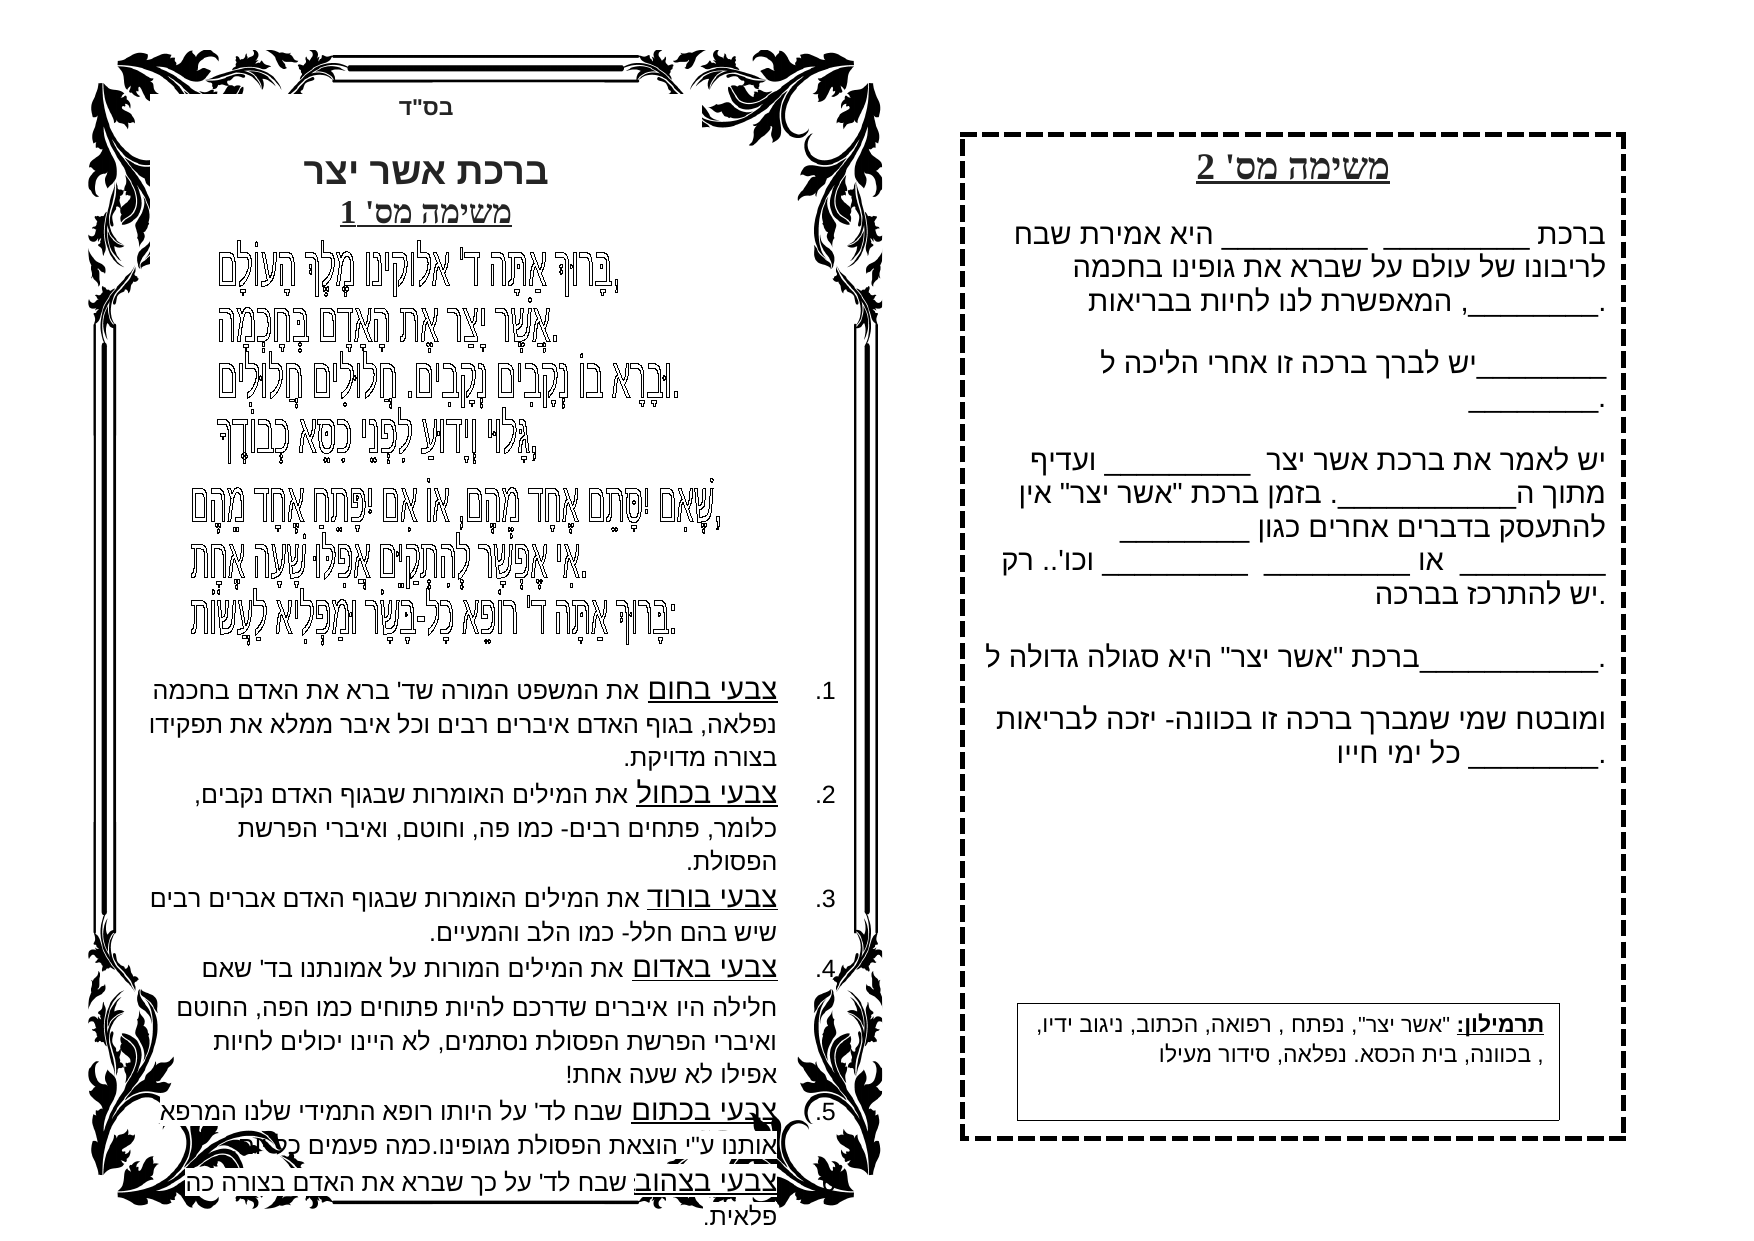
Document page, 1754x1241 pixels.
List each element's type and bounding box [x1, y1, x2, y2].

picture [88, 50, 883, 1213]
